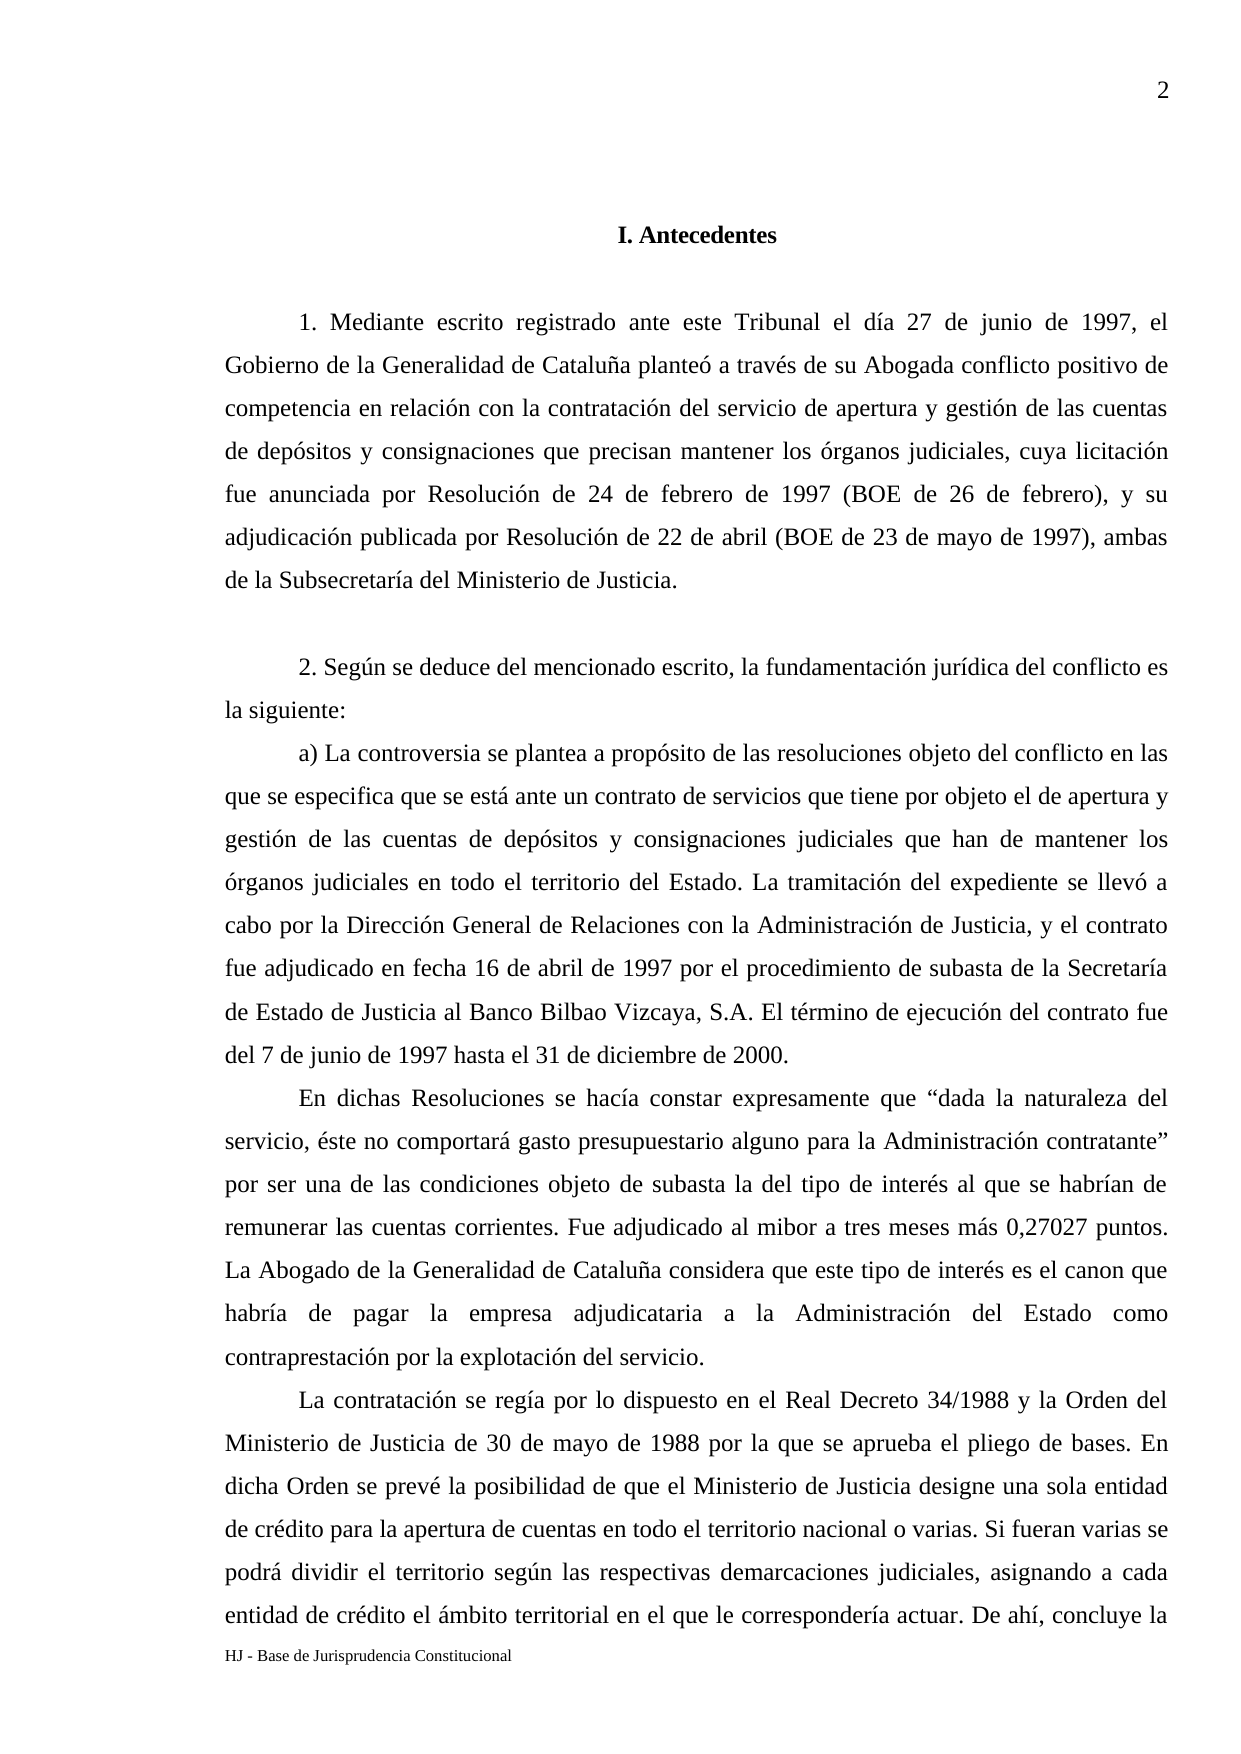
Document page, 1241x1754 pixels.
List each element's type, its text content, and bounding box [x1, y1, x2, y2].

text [224, 1385, 1169, 1629]
text I. Antecedentes [224, 220, 1169, 249]
text 1. Mediante escrito registrado ante este Tribunal el día 27 de junio de 1997, el Gobierno de la Generalidad de Cataluña planteó a través de su Abogada conflicto positivo de competencia en relación con la contratación del servicio de apertura y gestión de las cuentas de depósitos y consignaciones que precisan mantener los órganos judiciales, cuya licitación fue anunciada por Resolución de 24 de febrero de 1997 (BOE de 26 de febrero), y su adjudicación publicada por Resolución de 22 de abril (BOE de 23 de mayo de 1997), ambas de la Subsecretaría del Ministerio de Justicia. [224, 307, 1169, 594]
text En dichas Resoluciones se hacía constar expresamente que “dada la naturaleza del servicio, éste no comportará gasto presupuestario alguno para la Administración contratante” por ser una de las condiciones objeto de subasta la del tipo de interés al que se habrían de remunerar las cuentas corrientes. Fue adjudicado al mibor a tres meses más 0,27027 puntos. La Abogado de la Generalidad de Cataluña considera que este tipo de interés es el canon que habría de pagar la empresa adjudicataria a la Administración del Estado como contraprestación por la explotación del servicio. [224, 1083, 1169, 1370]
text 2. Según se deduce del mencionado escrito, la fundamentación jurídica del conflicto es la siguiente: [224, 652, 1169, 723]
text a) La controversia se plantea a propósito de las resoluciones objeto del conflicto en las que se especifica que se está ante un contrato de servicios que tiene por objeto el de apertura y gestión de las cuentas de depósitos y consignaciones judiciales que han de mantener los órganos judiciales en todo el territorio del Estado. La tramitación del expediente se llevó a cabo por la Dirección General de Relaciones con la Administración de Justicia, y el contrato fue adjudicado en fecha 16 de abril de 1997 por el procedimiento de subasta de la Secretaría de Estado de Justicia al Banco Bilbao Vizcaya, S.A. El término de ejecución del contrato fue del 7 de junio de 1997 hasta el 31 de diciembre de 2000. [224, 738, 1169, 1068]
